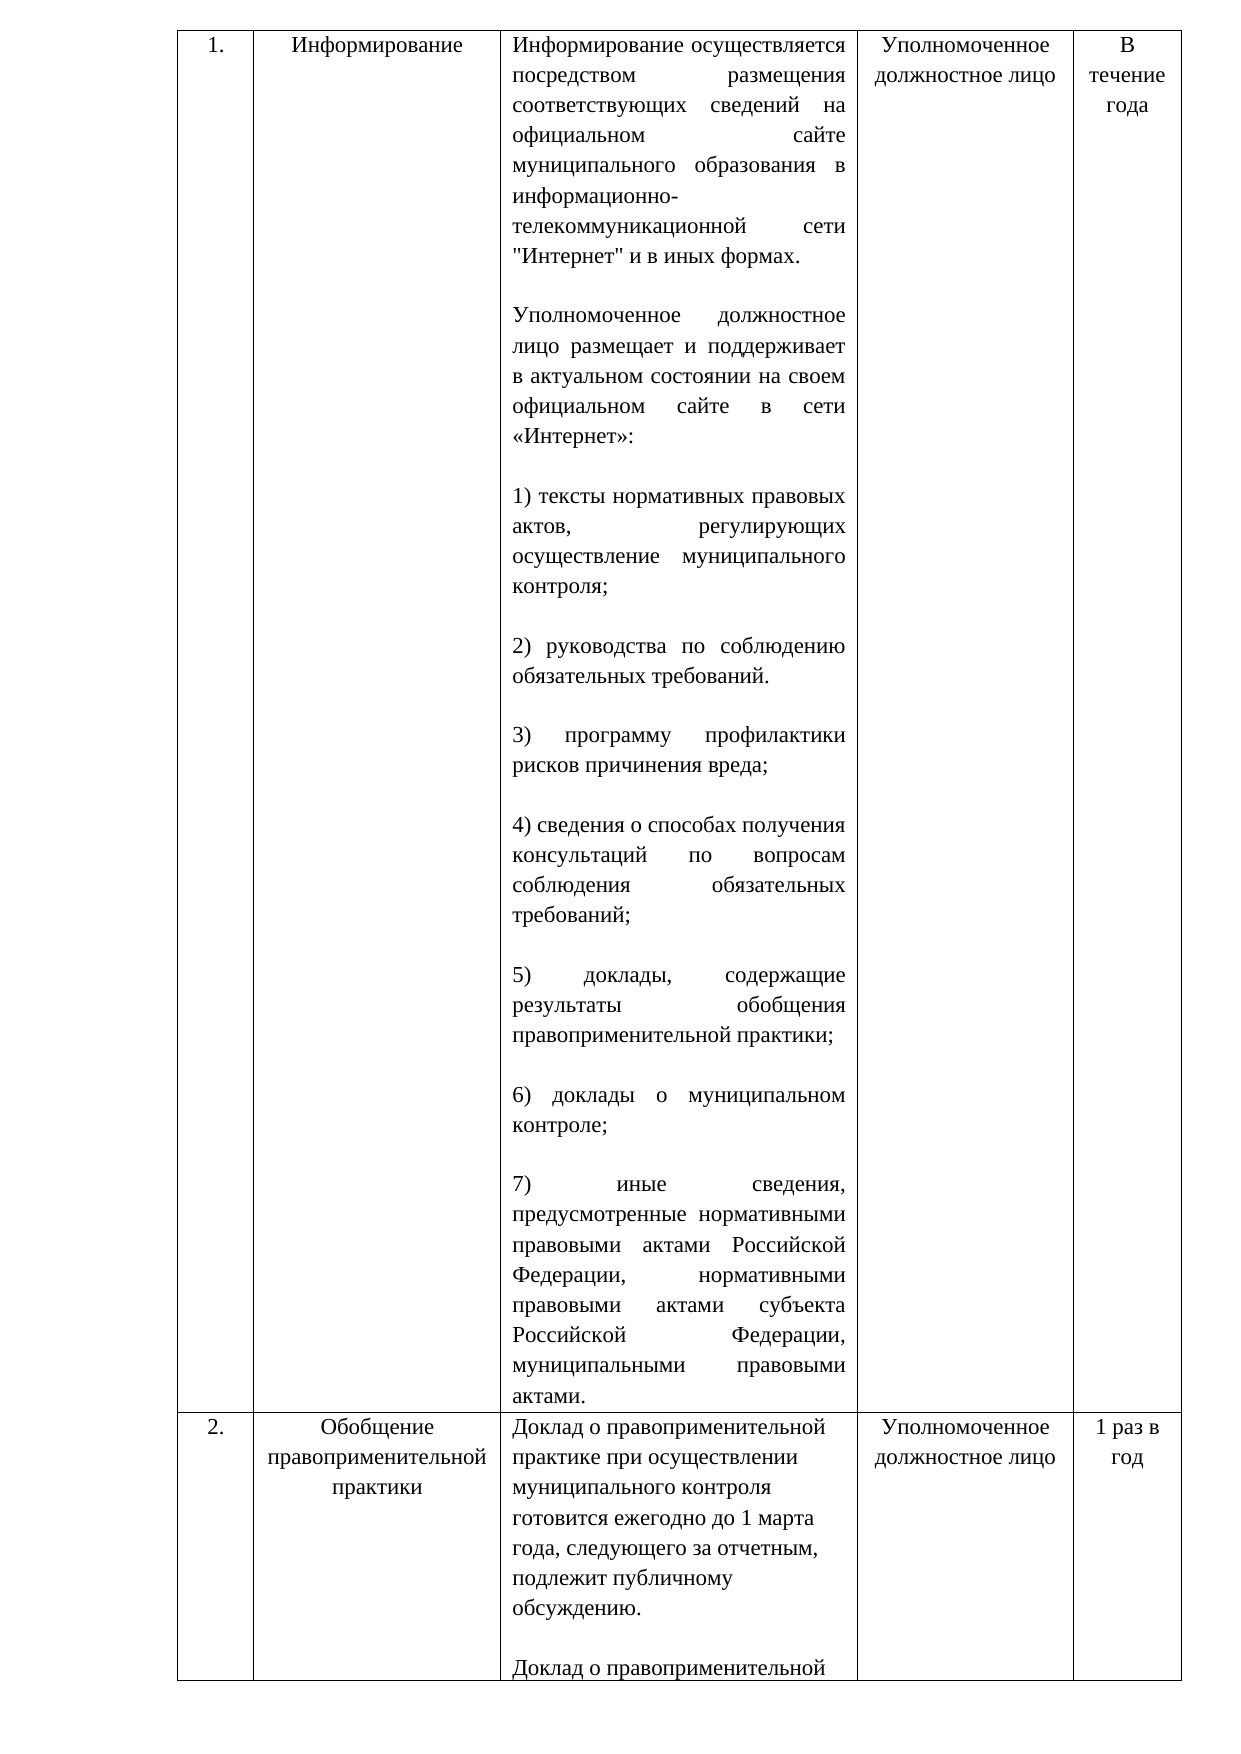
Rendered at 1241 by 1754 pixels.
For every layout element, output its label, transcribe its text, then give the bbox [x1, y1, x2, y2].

table_cell В течение года [1074, 31, 1181, 1412]
table_cell 2. [178, 1413, 253, 1680]
table_cell 1 раз в год [1074, 1413, 1181, 1680]
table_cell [254, 1413, 500, 1680]
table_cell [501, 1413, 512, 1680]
table_cell Информирование осуществляется посредством размещения соответствующих сведений на официальном сайте муниципального образования в информационно-телекоммуникационной сети "Интернет" и в иных формах. Уполномоченное должностное лицо размещает и поддерживает в актуальном состоянии на своем официальном сайте в сети «Интернет»: 1) тексты нормативных правовых актов, регулирующих осуществление муниципального контроля; 2) руководства по соблюдению обязательных требований. 3) программу профилактики рисков причинения вреда; 4) сведения о способах получения консультаций по вопросам соблюдения обязательных требований; 5) доклады, содержащие результаты обобщения правоприменительной практики; 6) доклады о муниципальном контроле; 7) иные сведения, предусмотренные нормативными правовыми актами Российской Федерации, нормативными правовыми актами субъекта Российской Федерации, муниципальными правовыми актами. [501, 31, 857, 1412]
table_cell 1. [178, 31, 253, 1412]
table_cell Уполномоченное должностное лицо [858, 31, 1073, 1412]
table_cell Информирование [254, 31, 500, 1412]
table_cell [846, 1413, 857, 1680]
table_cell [858, 1413, 1073, 1680]
